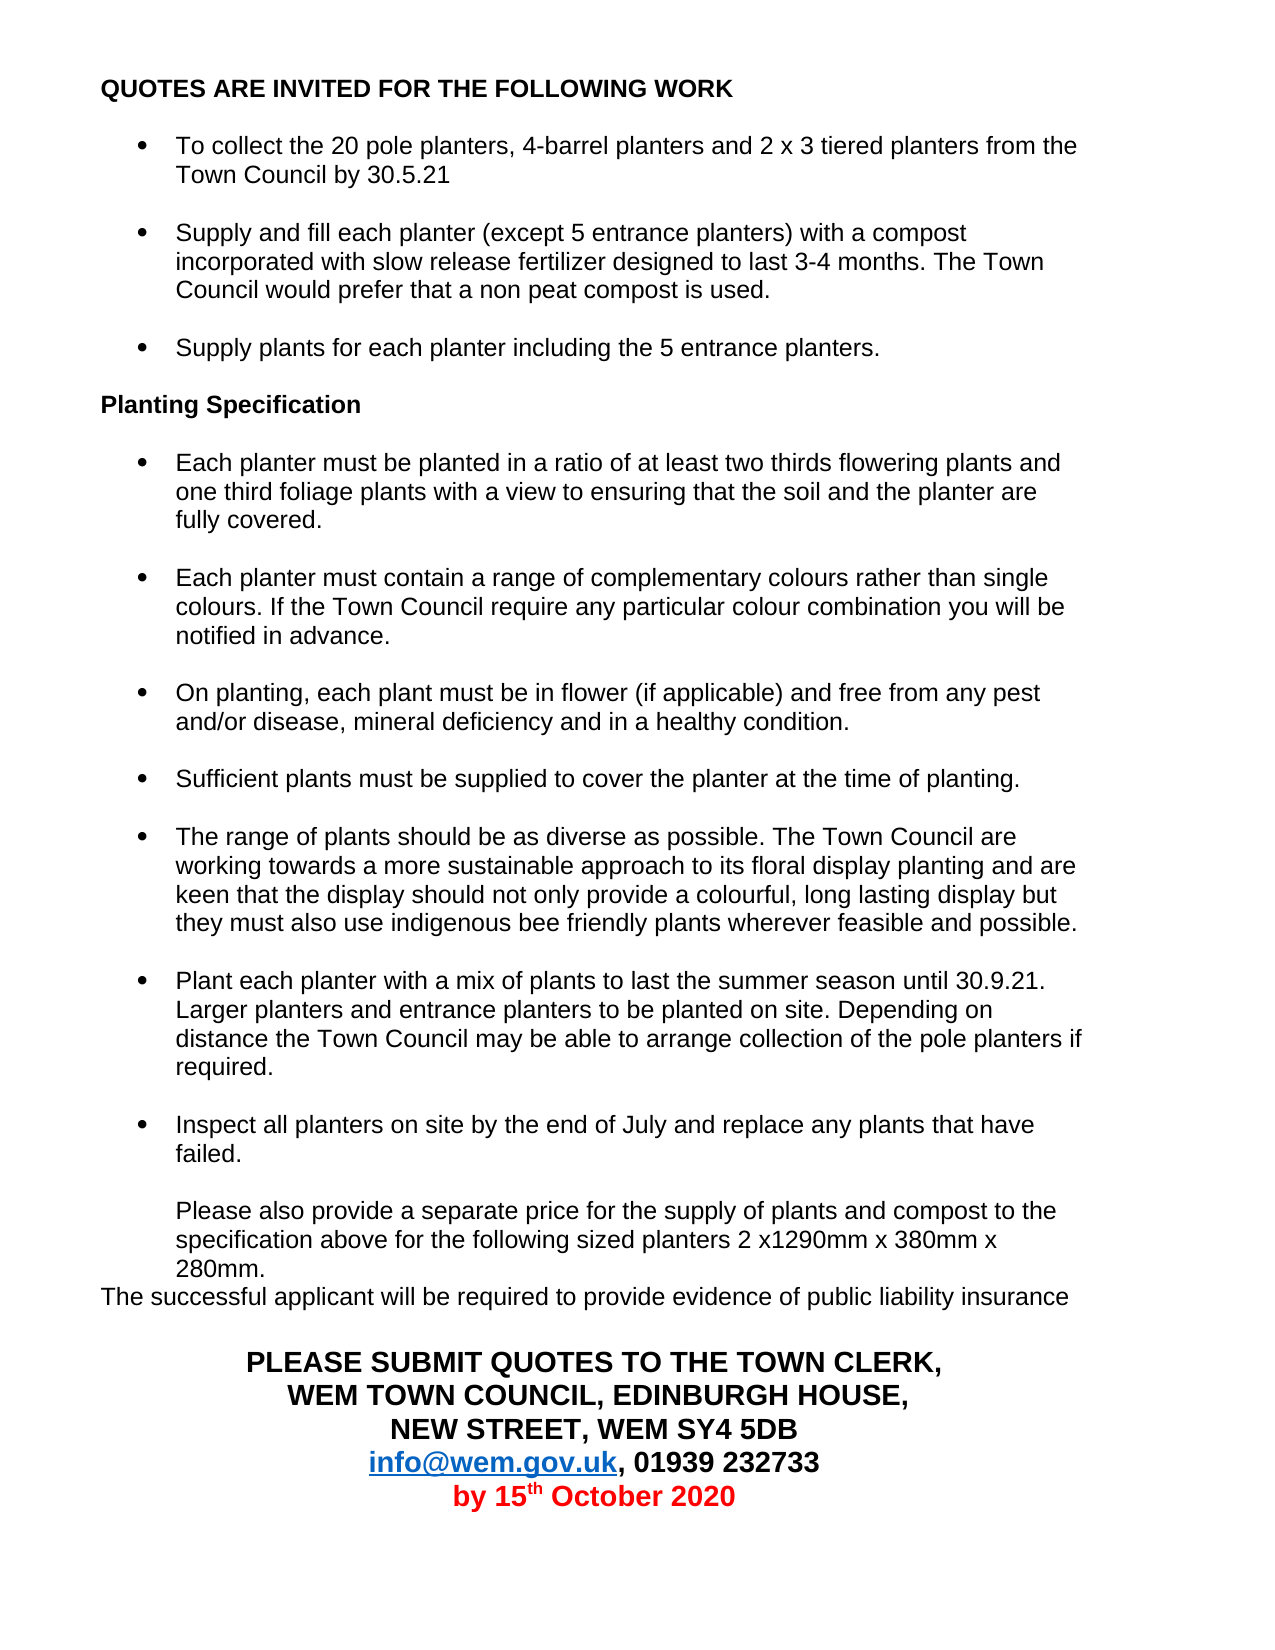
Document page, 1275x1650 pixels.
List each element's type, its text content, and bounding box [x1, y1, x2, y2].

text info@wem.gov.uk, 01939 232733 [100, 1445, 1088, 1479]
list Supply and fill each planter (except 5 entrance planters) with a compost incorporated with slow release fertilizer designed to last 3-4 months. The Town Council would prefer that a non peat compost is used. [138, 218, 1088, 304]
list To collect the 20 pole planters, 4-barrel planters and 2 x 3 tiered planters from the Town Council by 30.5.21 [138, 131, 1088, 189]
text QUOTES ARE INVITED FOR THE FOLLOWING WORK [100, 74, 1088, 103]
list Each planter must be planted in a ratio of at least two thirds flowering plants and one third foliage plants with a view to ensuring that the soil and the planter are fully covered. [138, 448, 1088, 534]
text NEW STREET, WEM SY4 5DB [100, 1412, 1088, 1445]
list Plant each planter with a mix of plants to last the summer season until 30.9.21. Larger planters and entrance planters to be planted on site. Depending on distance the Town Council may be able to arrange collection of the pole planters if required. [138, 966, 1088, 1081]
text WEM TOWN COUNCIL, EDINBURGH HOUSE, [100, 1378, 1088, 1412]
list Supply plants for each planter including the 5 entrance planters. [138, 333, 1088, 362]
list Sufficient plants must be supplied to cover the planter at the time of planting. [138, 764, 1088, 793]
list Each planter must contain a range of complementary colours rather than single colours. If the Town Council require any particular colour combination you will be notified in advance. [138, 563, 1088, 649]
list On planting, each plant must be in flower (if applicable) and free from any pest and/or disease, mineral deficiency and in a healthy condition. [138, 678, 1088, 736]
list Please also provide a separate price for the supply of plants and compost to the specification above for the following sized planters 2 x1290mm x 380mm x 280mm. [175, 1196, 1088, 1282]
list The range of plants should be as diverse as possible. The Town Council are working towards a more sustainable approach to its floral display planting and are keen that the display should not only provide a colourful, long lasting display but they must also use indigenous bee friendly plants wherever feasible and possible. [138, 822, 1088, 937]
list Inspect all planters on site by the end of July and replace any plants that have failed. [138, 1110, 1088, 1167]
text by 15th October 2020 [100, 1479, 1088, 1512]
text Planting Specification [100, 390, 1088, 419]
text PLEASE SUBMIT QUOTES TO THE TOWN CLERK, [100, 1345, 1088, 1378]
text The successful applicant will be required to provide evidence of public liability insurance [100, 1282, 1088, 1311]
